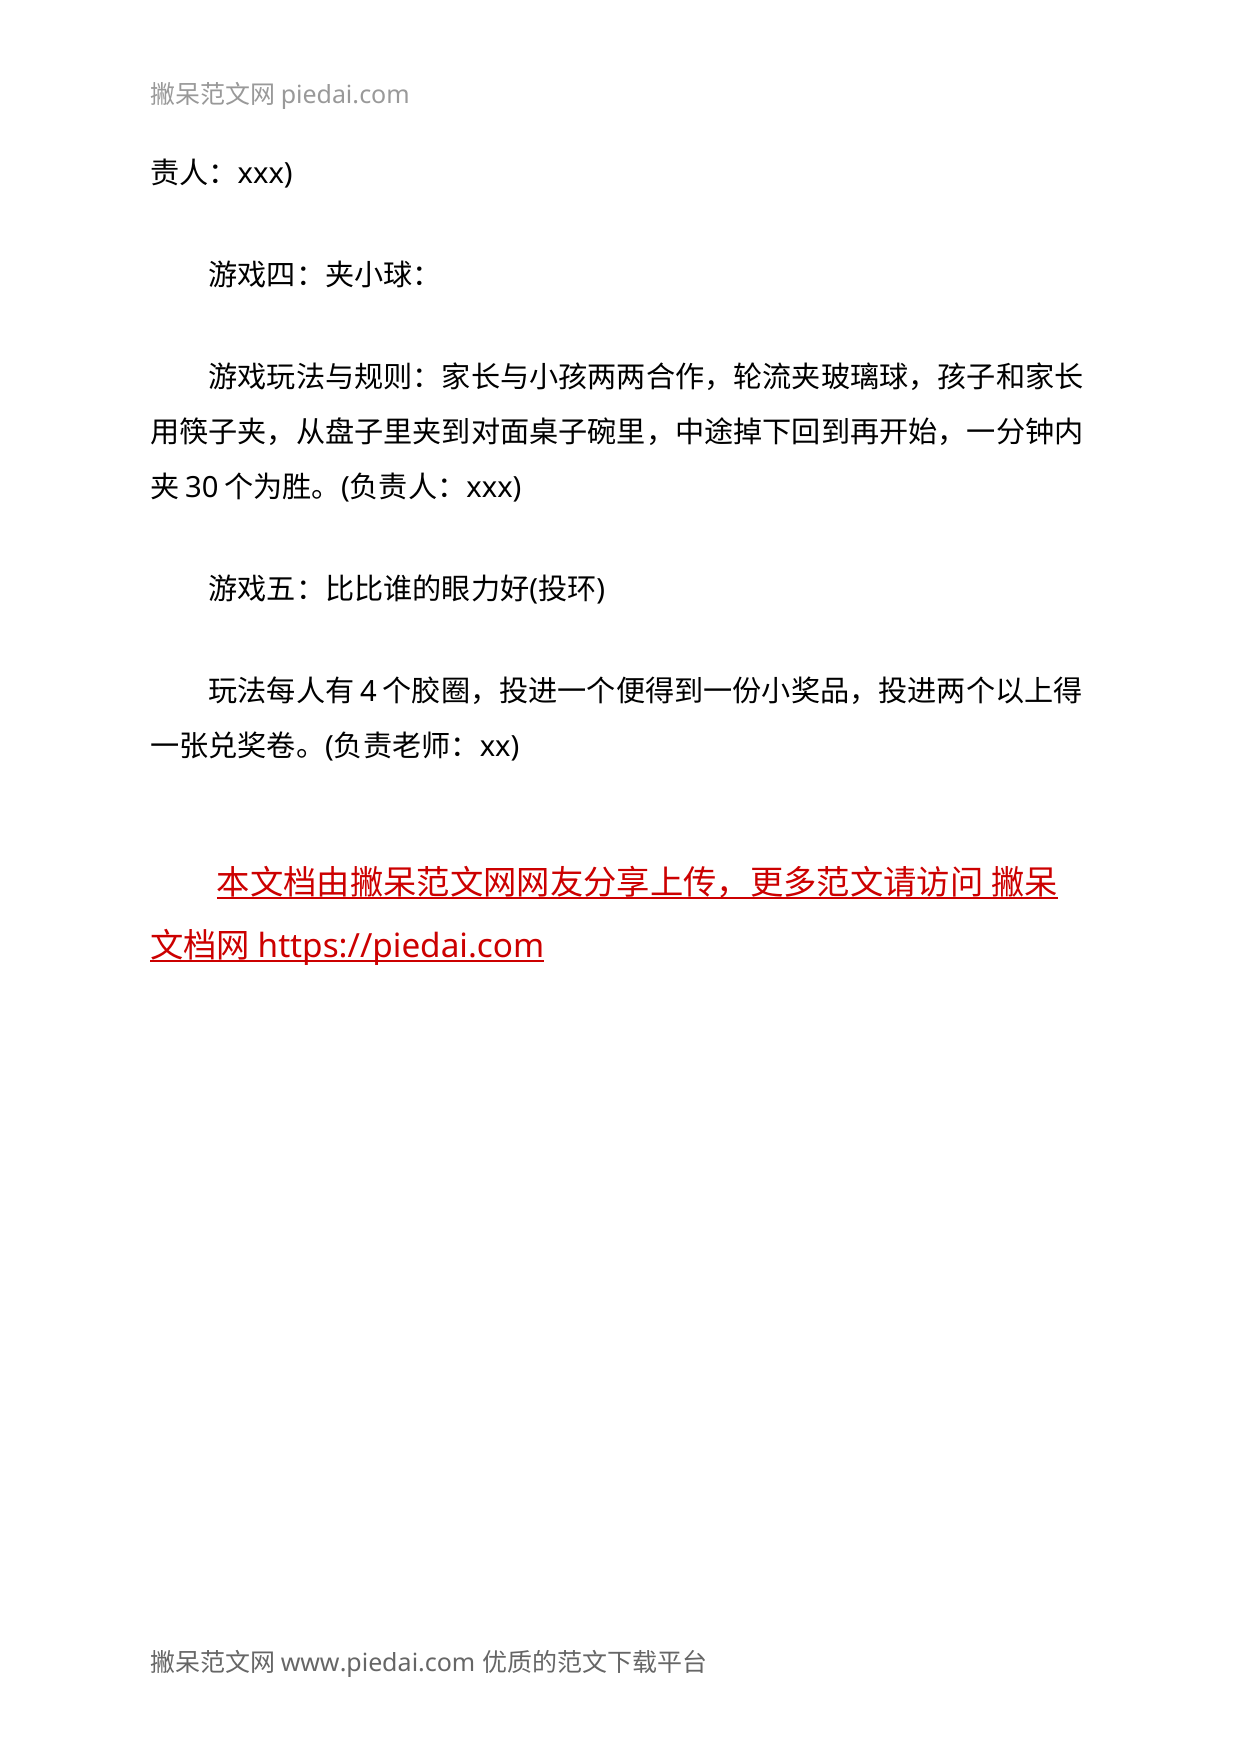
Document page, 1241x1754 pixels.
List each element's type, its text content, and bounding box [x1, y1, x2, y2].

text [150, 150, 1090, 192]
text 游戏四：夹小球： [150, 252, 1090, 294]
text 游戏玩法与规则：家长与小孩两两合作，轮流夹玻璃球，孩子和家长用筷子夹，从盘子里夹到对面桌子碗里，中途掉下回到再开始，一分钟内夹30个为胜。(负责人：xxx) [150, 354, 1090, 506]
text 本文档由撇呆范文网网友分享上传，更多范文请访问 撇呆文档网 https://piedai.com [150, 856, 1090, 967]
text 玩法每人有4个胶圈，投进一个便得到一份小奖品，投进两个以上得一张兑奖卷。(负责老师：xx) [150, 667, 1090, 765]
text 游戏五：比比谁的眼力好(投环) [150, 566, 1090, 608]
